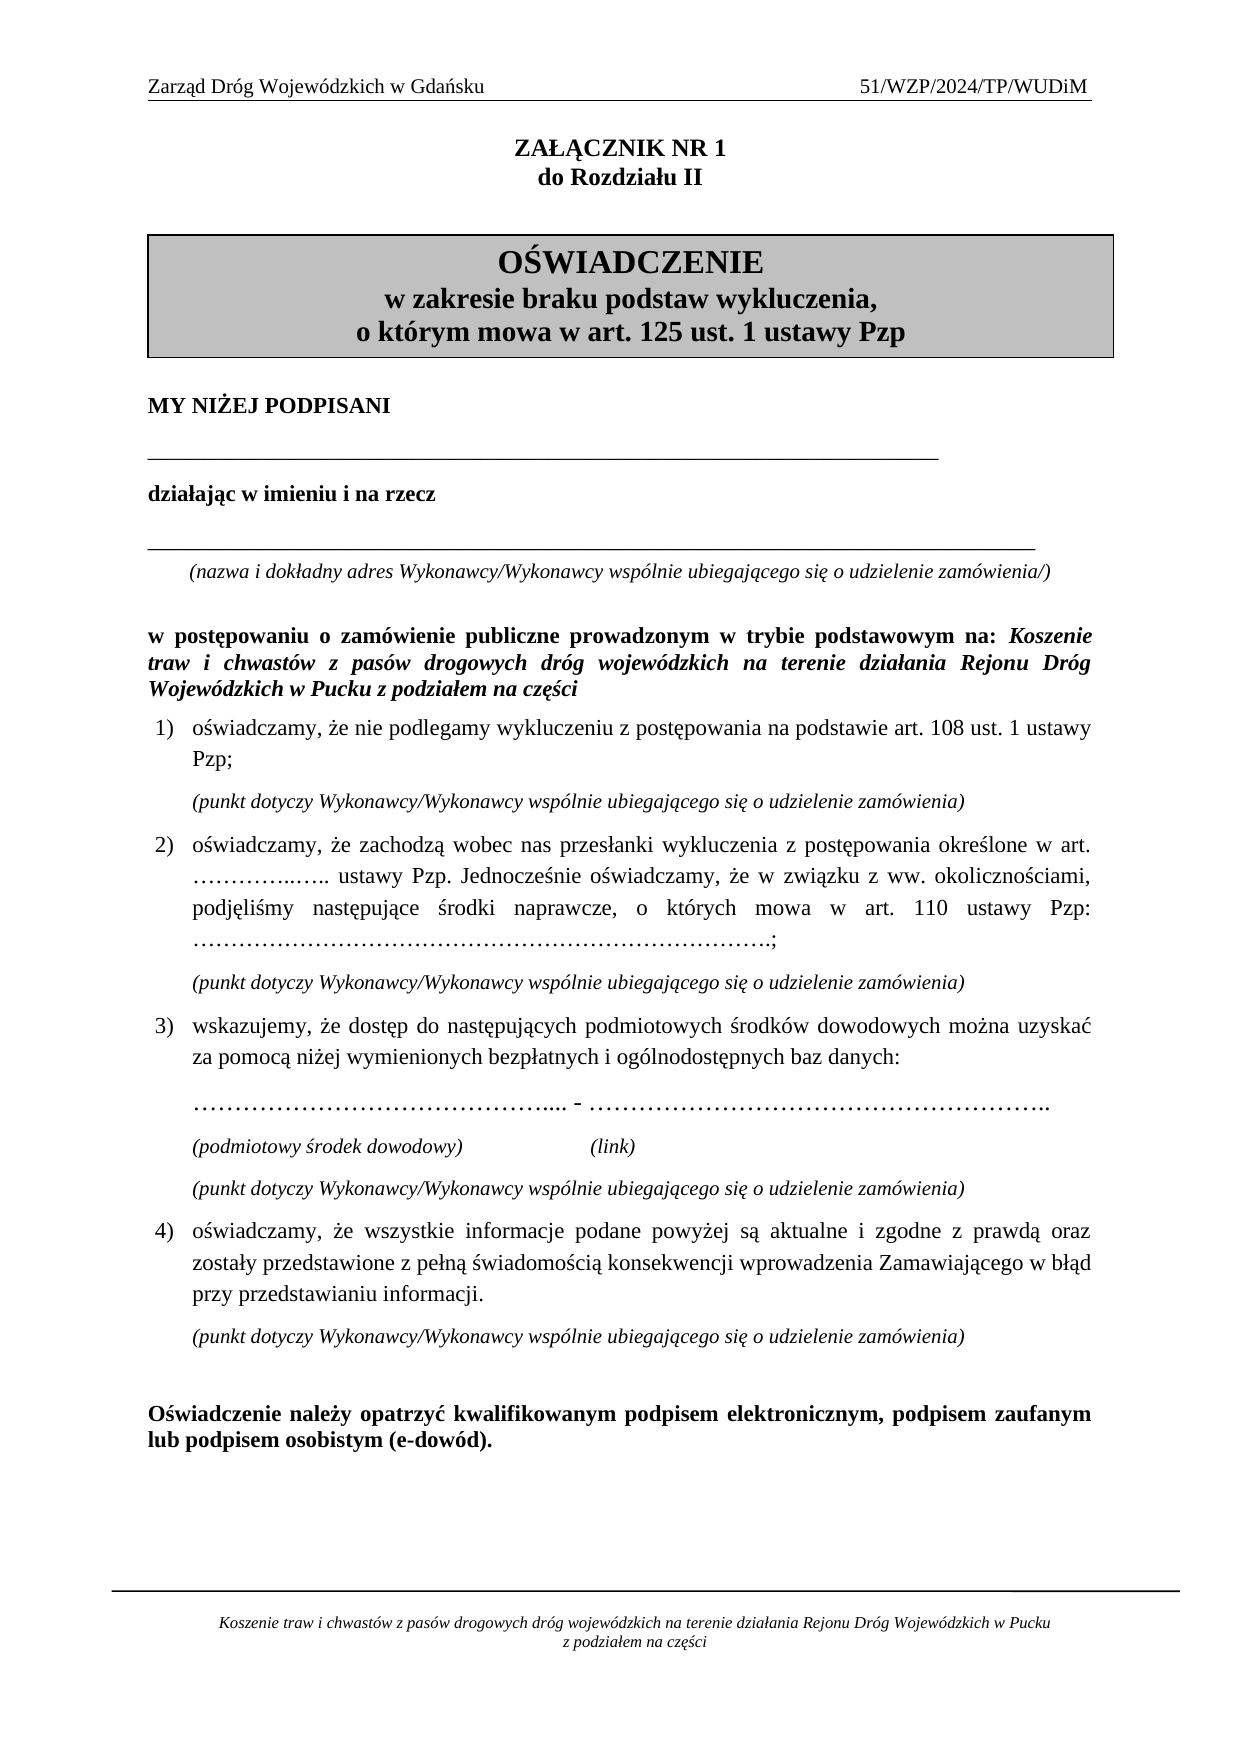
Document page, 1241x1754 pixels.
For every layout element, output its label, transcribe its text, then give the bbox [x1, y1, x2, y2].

text MY NIŻEJ PODPISANI [148, 358, 1092, 419]
list oświadczamy, że zachodzą wobec nas przesłanki wykluczenia z postępowania określone w art. …………..….. ustawy Pzp. Jednocześnie oświadczamy, że w związku z ww. okolicznościami, podjęliśmy następujące środki naprawcze, o których mowa w art. 110 ustawy Pzp: ………………………………………………………………….; [154, 831, 1092, 952]
text (punkt dotyczy Wykonawcy/Wykonawcy wspólnie ubiegającego się o udzielenie zamówienia) [192, 789, 1092, 813]
text do Rozdziału II [148, 162, 1092, 190]
text działając w imieniu i na rzecz [148, 480, 1092, 507]
text (punkt dotyczy Wykonawcy/Wykonawcy wspólnie ubiegającego się o udzielenie zamówienia) [192, 1176, 1092, 1200]
text (punkt dotyczy Wykonawcy/Wykonawcy wspólnie ubiegającego się o udzielenie zamówienia) [192, 969, 1092, 994]
text Oświadczenie należy opatrzyć kwalifikowanym podpisem elektronicznym, podpisem zaufanym lub podpisem osobistym (e-dowód). [148, 1400, 1092, 1453]
text (podmiotowy środek dowodowy) (link) [192, 1134, 1092, 1158]
list wskazujemy, że dostęp do następujących podmiotowych środków dowodowych można uzyskać za pomocą niżej wymienionych bezpłatnych i ogólnodostępnych baz danych: [154, 1012, 1092, 1070]
text …………………………………….... - ……………………………………………….. [192, 1087, 1092, 1116]
text w postępowaniu o zamówienie publiczne prowadzonym w trybie podstawowym na: Koszenie traw i chwastów z pasów drogowych dróg wojewódzkich na terenie działania Rejonu Dróg Wojewódzkich w Pucku z podziałem na części [148, 622, 1092, 701]
list oświadczamy, że wszystkie informacje podane powyżej są aktualne i zgodne z prawdą oraz zostały przedstawione z pełną świadomością konsekwencji wprowadzenia Zamawiającego w błąd przy przedstawianiu informacji. [154, 1217, 1092, 1307]
text _______________________________________________________________________ [148, 524, 1092, 553]
text (nazwa i dokładny adres Wykonawcy/Wykonawcy wspólnie ubiegającego się o udzielenie zamówienia/) [148, 559, 1092, 583]
text _____________________________________________________________________ [148, 436, 1092, 463]
text (punkt dotyczy Wykonawcy/Wykonawcy wspólnie ubiegającego się o udzielenie zamówienia) [192, 1324, 1092, 1348]
text ZAŁĄCZNIK NR 1 [148, 133, 1092, 162]
list oświadczamy, że nie podlegamy wykluczeniu z postępowania na podstawie art. 108 ust. 1 ustawy Pzp; [154, 714, 1092, 772]
